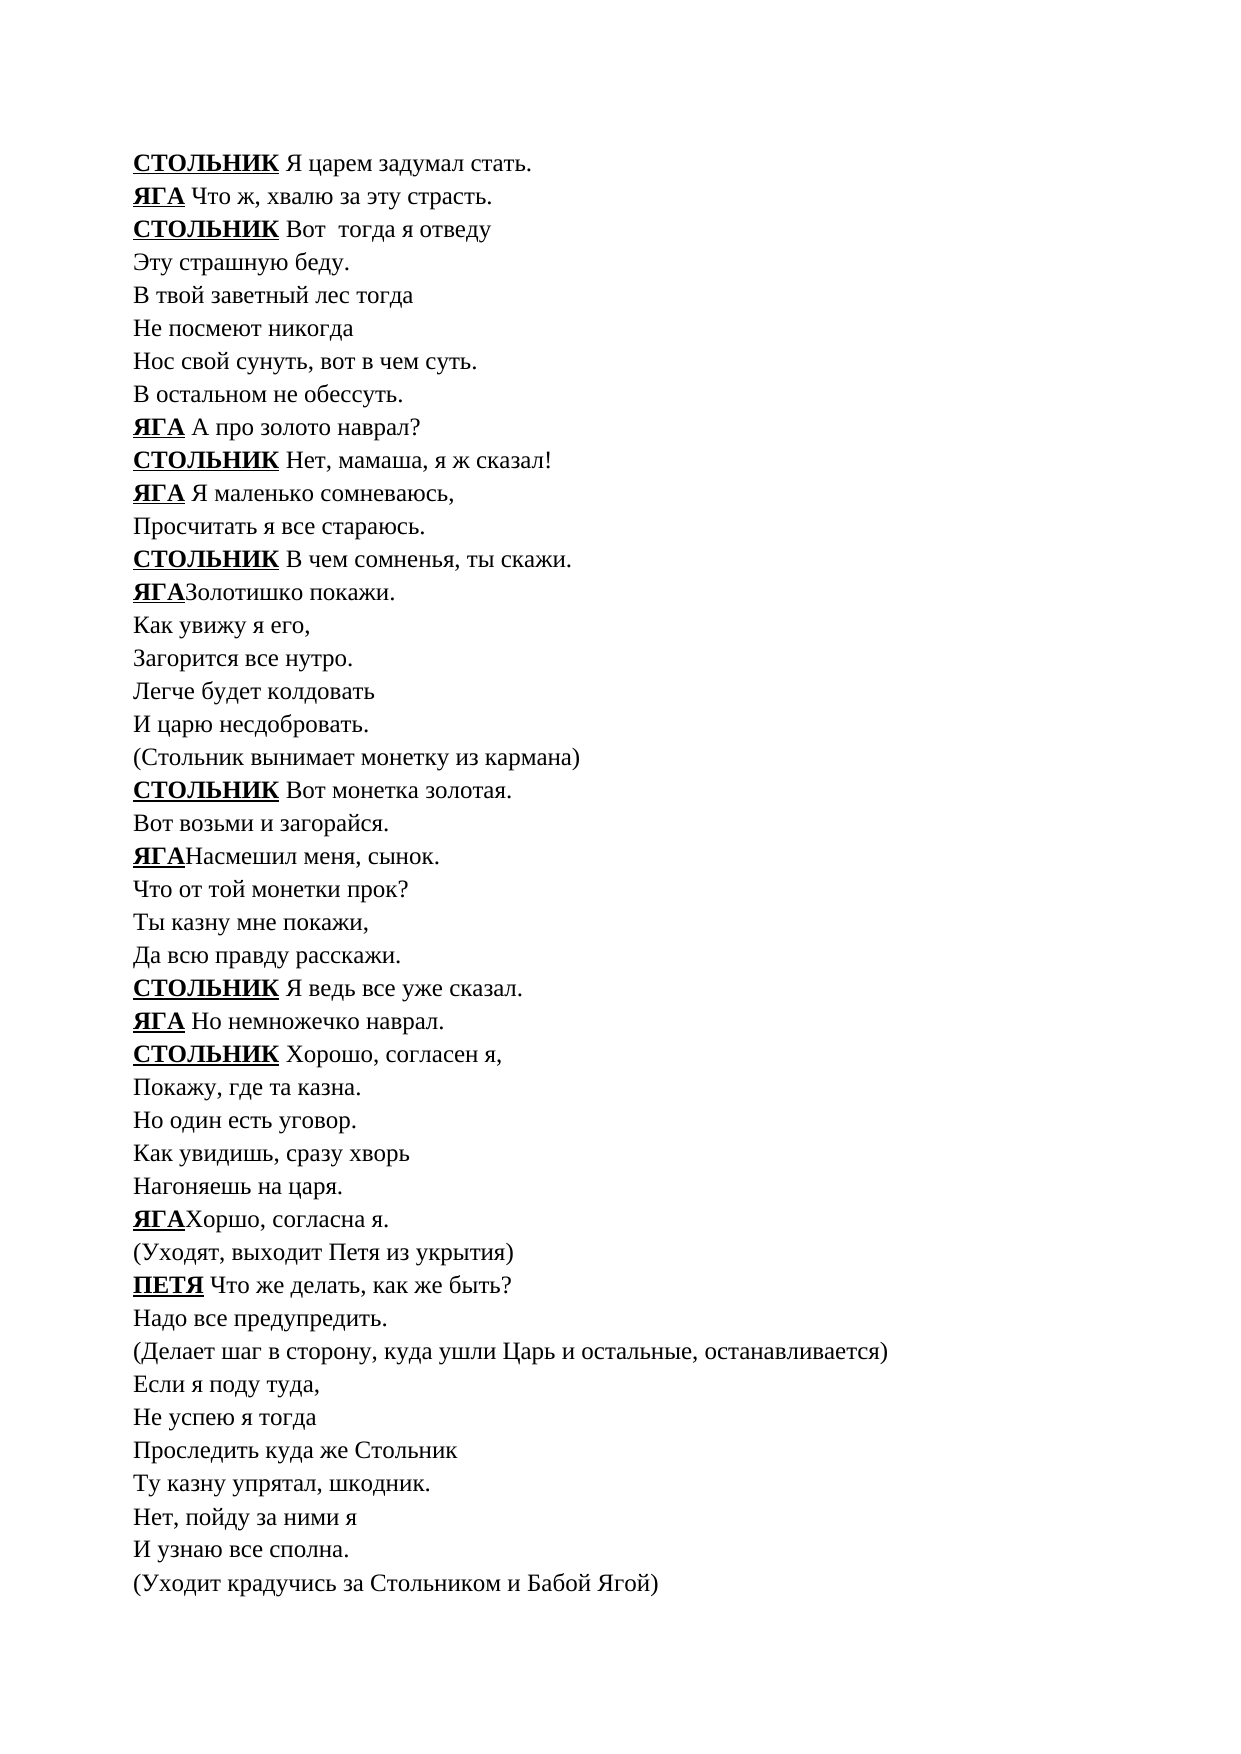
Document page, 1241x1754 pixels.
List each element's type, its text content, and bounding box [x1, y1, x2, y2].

text ЯГА Но немножечко наврал. [133, 1006, 1122, 1035]
text И царю несдобровать. [133, 709, 1122, 738]
text СТОЛЬНИК Вот тогда я отведу [133, 214, 1122, 242]
text СТОЛЬНИК Хорошо, согласен я, [133, 1039, 1122, 1068]
text Вот возьми и загорайся. [133, 808, 1122, 837]
text СТОЛЬНИК Я ведь все уже сказал. [133, 973, 1122, 1002]
text Ты казну мне покажи, [133, 907, 1122, 936]
text СТОЛЬНИК В чем сомненья, ты скажи. [133, 544, 1122, 573]
text И узнаю все сполна. [133, 1534, 1122, 1563]
text Надо все предупредить. [133, 1303, 1122, 1332]
text (Уходит крадучись за Стольником и Бабой Ягой) [133, 1568, 1122, 1596]
text Просчитать я все стараюсь. [133, 511, 1122, 540]
text Ту казну упрятал, шкодник. [133, 1468, 1122, 1497]
text СТОЛЬНИК Я царем задумал стать. [133, 148, 1122, 176]
text ЯГА Я маленько сомневаюсь, [133, 478, 1122, 507]
text Загорится все нутро. [133, 643, 1122, 672]
text Да всю правду расскажи. [133, 940, 1122, 969]
text Не успею я тогда [133, 1402, 1122, 1431]
text СТОЛЬНИК Вот монетка золотая. [133, 775, 1122, 804]
text В твой заветный лес тогда [133, 280, 1122, 308]
text Что от той монетки прок? [133, 874, 1122, 903]
text Как увидишь, сразу хворь [133, 1138, 1122, 1167]
text Проследить куда же Стольник [133, 1436, 1122, 1464]
text Но один есть уговор. [133, 1105, 1122, 1134]
text СТОЛЬНИК Нет, мамаша, я ж сказал! [133, 445, 1122, 474]
text Не посмеют никогда [133, 313, 1122, 342]
text ЯГАХоршо, согласна я. [133, 1204, 1122, 1233]
text ЯГА А про золото наврал? [133, 412, 1122, 441]
text (Уходят, выходит Петя из укрытия) [133, 1237, 1122, 1266]
text Нет, пойду за ними я [133, 1502, 1122, 1530]
text Нагоняешь на царя. [133, 1171, 1122, 1200]
text Легче будет колдовать [133, 676, 1122, 705]
text Нос свой сунуть, вот в чем суть. [133, 346, 1122, 374]
text В остальном не обессуть. [133, 379, 1122, 408]
text (Делает шаг в сторону, куда ушли Царь и остальные, останавливается) [133, 1336, 1122, 1365]
text ПЕТЯ Что же делать, как же быть? [133, 1270, 1122, 1299]
text ЯГА Что ж, хвалю за эту страсть. [133, 181, 1122, 209]
text ЯГАЗолотишко покажи. [133, 577, 1122, 606]
text ЯГАНасмешил меня, сынок. [133, 841, 1122, 870]
text Как увижу я его, [133, 610, 1122, 639]
text Покажу, где та казна. [133, 1072, 1122, 1101]
text Эту страшную беду. [133, 247, 1122, 276]
text Если я поду туда, [133, 1369, 1122, 1398]
text (Стольник вынимает монетку из кармана) [133, 742, 1122, 771]
